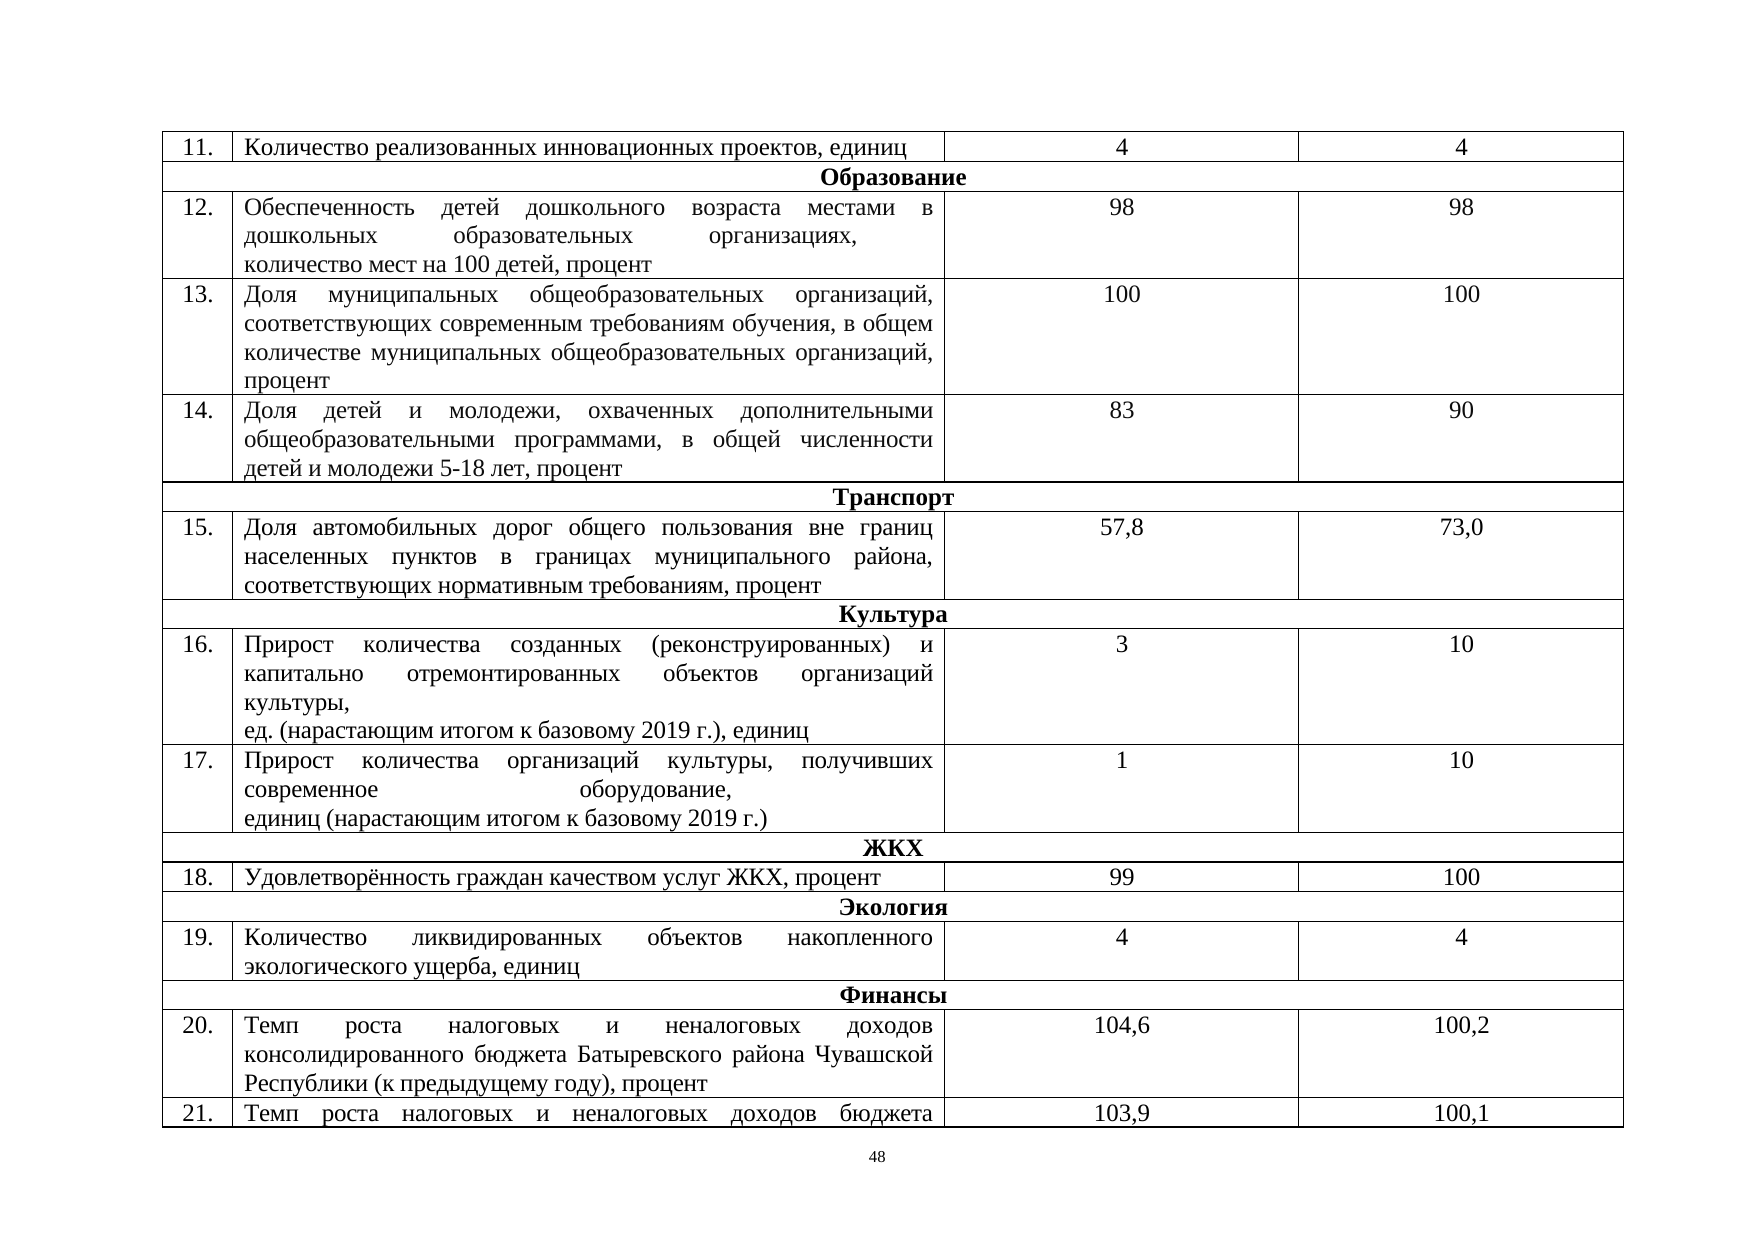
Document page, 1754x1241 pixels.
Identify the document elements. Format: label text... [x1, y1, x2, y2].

table_cell 12. [163, 192, 232, 278]
table_cell 15. [163, 512, 232, 598]
table_cell 19. [163, 922, 232, 979]
table_cell 99 [945, 863, 1298, 891]
table_cell Транспорт [163, 483, 1623, 511]
table_cell 10 [1299, 629, 1623, 744]
table_cell 16. [163, 629, 232, 744]
table_cell 14. [163, 395, 232, 481]
table_cell 10 [1299, 745, 1623, 832]
table_cell Доля детей и молодежи, охваченных дополнительными общеобразовательными программами, в общей численности детей и молодежи 5-18 лет, процент [233, 395, 944, 481]
table_cell 4 [1299, 922, 1623, 979]
table_cell 11. [163, 132, 232, 161]
table_cell 13. [163, 279, 232, 394]
table_cell Темп роста налоговых и неналоговых доходов консолидированного бюджета Батыревского района Чувашской Республики (к предыдущему году), процент [233, 1010, 944, 1097]
table_cell Доля муниципальных общеобразовательных организаций, соответствующих современным требованиям обучения, в общем количестве муниципальных общеобразовательных организаций, процент [233, 279, 944, 394]
table_cell Удовлетворённость граждан качеством услуг ЖКХ, процент [233, 863, 944, 891]
table_cell 100 [1299, 863, 1623, 891]
table_cell 4 [945, 922, 1298, 979]
table_cell Доля автомобильных дорог общего пользования вне границ населенных пунктов в границах муниципального района, соответствующих нормативным требованиям, процент [233, 512, 944, 598]
table_cell Экология [163, 892, 1623, 921]
table_cell Образование [163, 162, 1623, 191]
table_cell 3 [945, 629, 1298, 744]
table_cell 104,6 [945, 1010, 1298, 1097]
table_cell 18. [163, 863, 232, 891]
table_cell Финансы [163, 981, 1623, 1009]
table_cell Культура [163, 600, 1623, 628]
table_cell 100 [945, 279, 1298, 394]
table_cell 103,9 [945, 1098, 1298, 1126]
table_cell Количество реализованных инновационных проектов, единиц [233, 132, 944, 161]
table_cell 4 [945, 132, 1298, 161]
table_cell 98 [945, 192, 1298, 278]
table_cell 4 [1299, 132, 1623, 161]
table_cell Обеспеченность детей дошкольного возраста местами в дошкольных образовательных организациях, количество мест на 100 детей, процент [233, 192, 944, 278]
table_cell ЖКХ [163, 833, 1623, 861]
table_cell 100,1 [1299, 1098, 1623, 1126]
table_cell 83 [945, 395, 1298, 481]
table_cell 1 [945, 745, 1298, 832]
table_cell 90 [1299, 395, 1623, 481]
table_cell 98 [1299, 192, 1623, 278]
table_cell 73,0 [1299, 512, 1623, 598]
table_cell 100 [1299, 279, 1623, 394]
table_cell 17. [163, 745, 232, 832]
table_cell Количество ликвидированных объектов накопленного экологического ущерба, единиц [233, 922, 944, 979]
table_cell 100,2 [1299, 1010, 1623, 1097]
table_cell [233, 1098, 944, 1126]
table_cell 57,8 [945, 512, 1298, 598]
table_cell 21. [163, 1098, 232, 1126]
table_cell Прирост количества организаций культуры, получивших современное оборудование, единиц (нарастающим итогом к базовому 2019 г.) [233, 745, 944, 832]
table_cell Прирост количества созданных (реконструированных) и капитально отремонтированных объектов организаций культуры, ед. (нарастающим итогом к базовому 2019 г.), единиц [233, 629, 944, 744]
table_cell 20. [163, 1010, 232, 1097]
